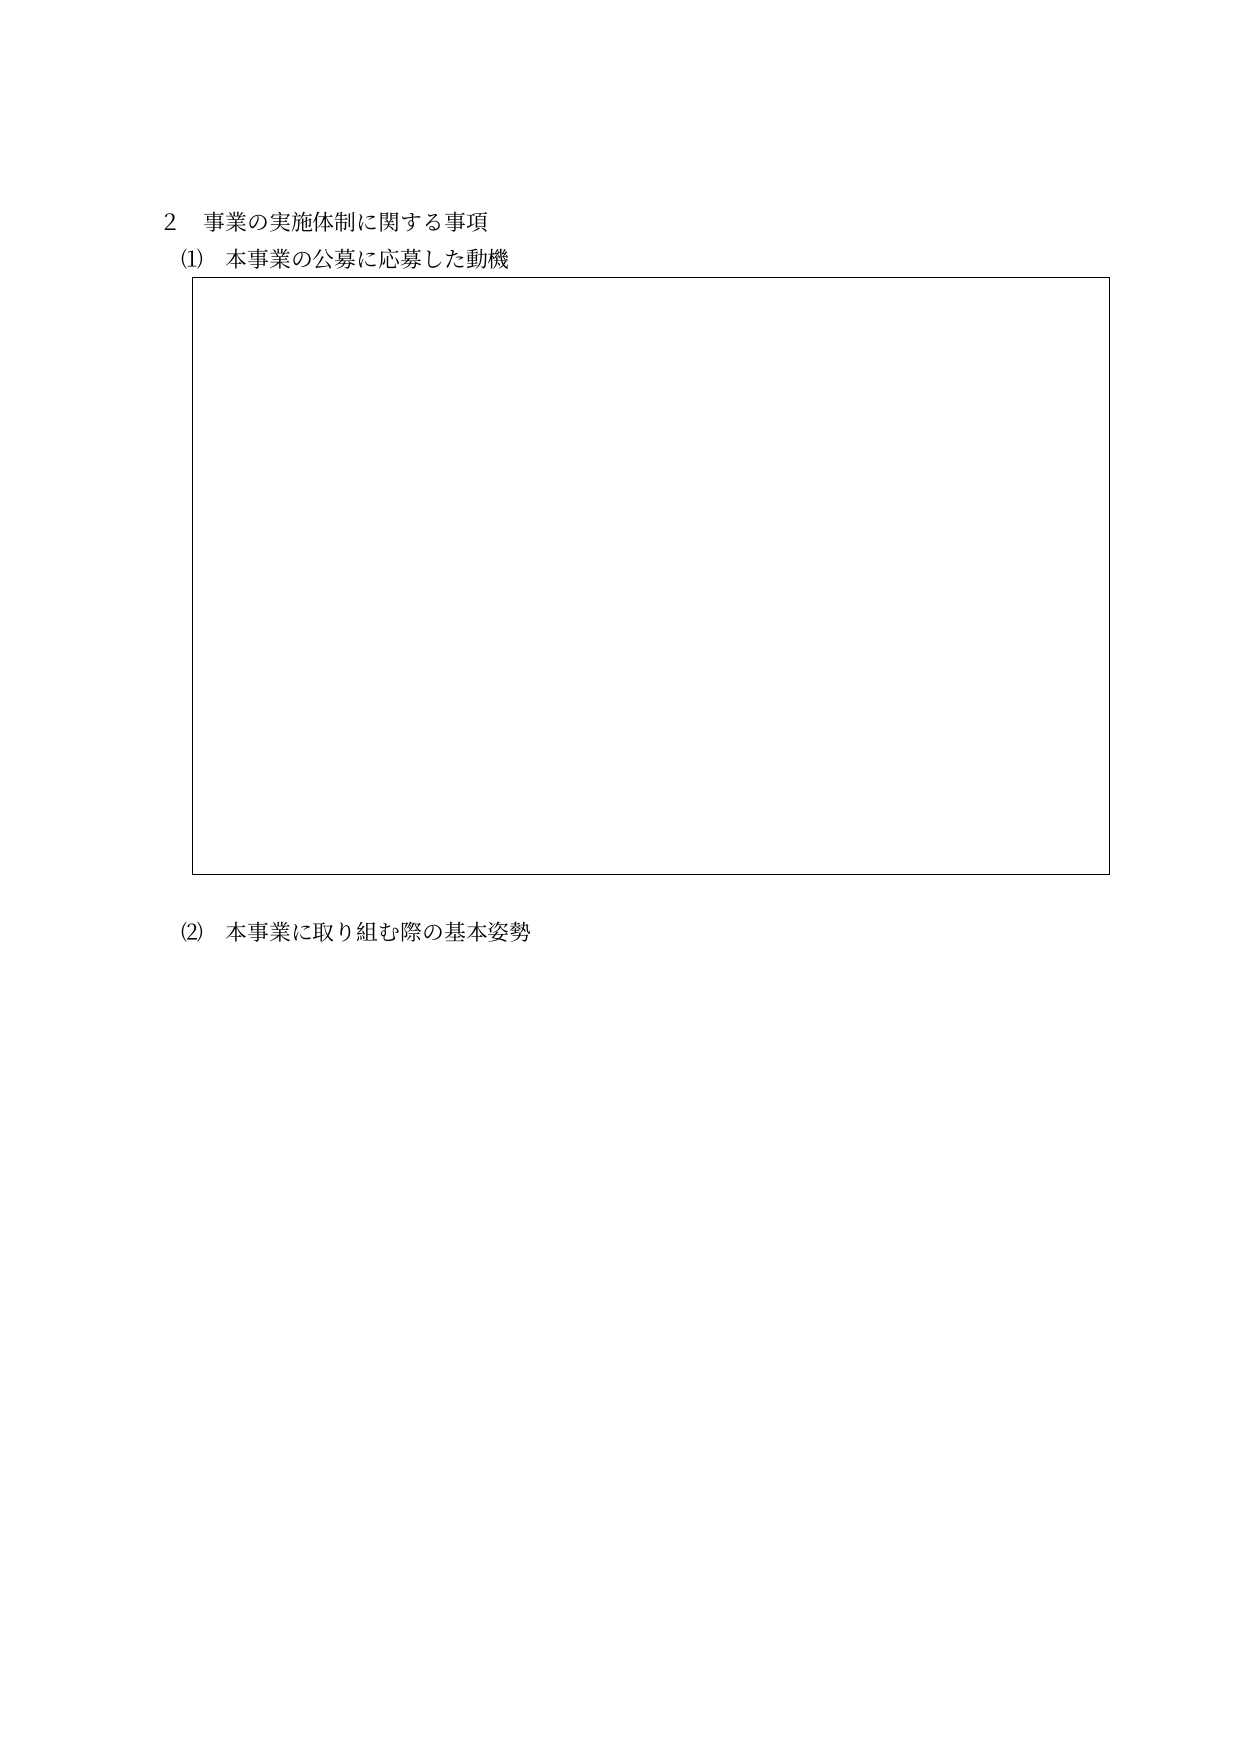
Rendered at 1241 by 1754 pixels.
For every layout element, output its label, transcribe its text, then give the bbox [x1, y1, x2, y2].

text ⑴ 本事業の公募に応募した動機 [159, 239, 1098, 277]
table_header [193, 278, 1109, 874]
text ⑵ 本事業に取り組む際の基本姿勢 [159, 912, 1098, 950]
text ２ 事業の実施体制に関する事項 [159, 202, 1098, 239]
